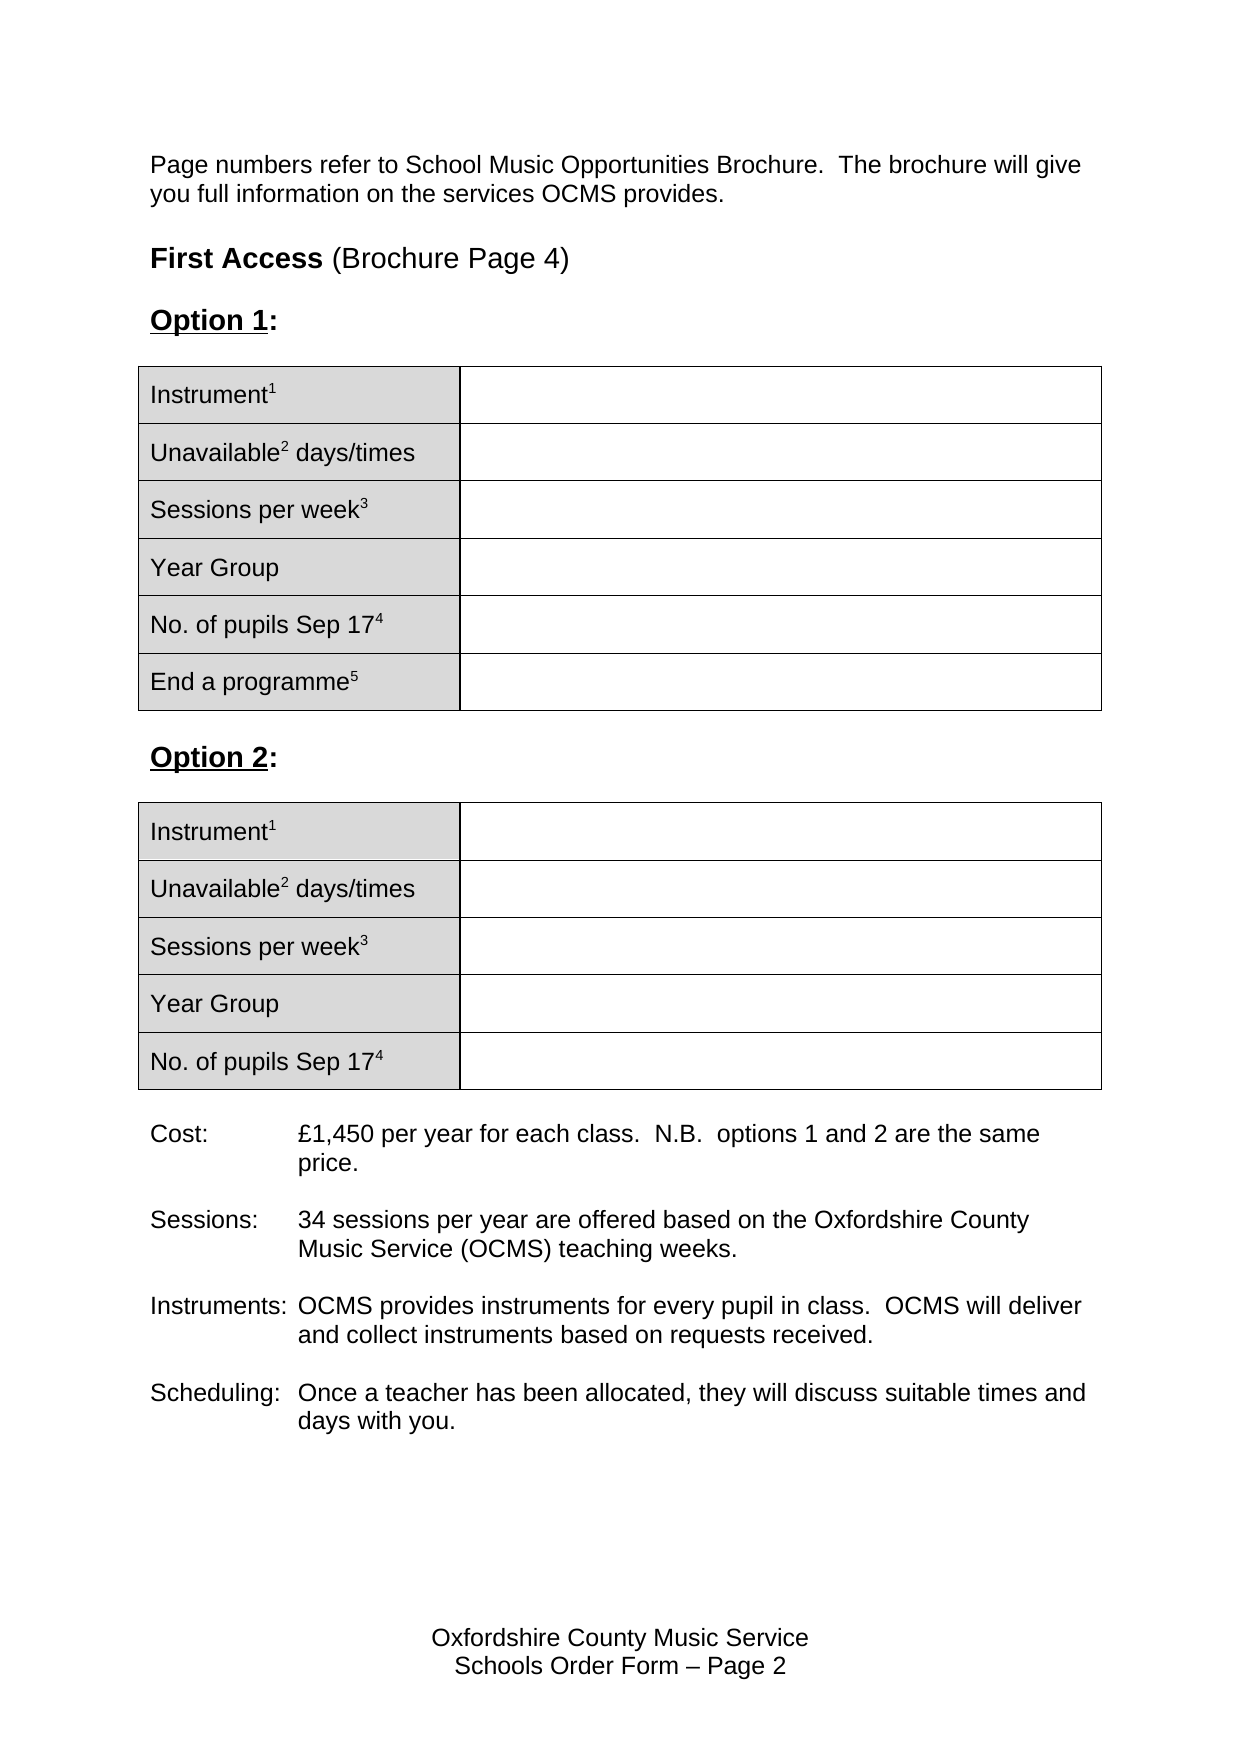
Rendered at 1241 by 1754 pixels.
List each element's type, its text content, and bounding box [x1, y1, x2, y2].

text Scheduling: Once a teacher has been allocated, they will discuss suitable times and days with you. [150, 1378, 1090, 1435]
table_header Instrument1 [139, 803, 459, 859]
text Option 2: [150, 740, 1090, 773]
table_cell Year Group [139, 975, 459, 1032]
table_cell [461, 861, 1101, 917]
text Cost: £1,450 per year for each class. N.B. options 1 and 2 are the same price. [150, 1119, 1090, 1176]
table_cell Unavailable2 days/times [139, 861, 459, 917]
table_cell Sessions per week3 [139, 481, 459, 538]
table_cell Unavailable2 days/times [139, 424, 459, 480]
text Page numbers refer to School Music Opportunities Brochure. The brochure will give you full information on the services OCMS provides. [150, 150, 1090, 207]
table_cell [461, 481, 1101, 538]
table_cell [461, 539, 1101, 595]
table_header Instrument1 [139, 367, 459, 423]
table_cell No. of pupils Sep 174 [139, 596, 459, 653]
table_cell [461, 596, 1101, 653]
table_header [461, 803, 1101, 859]
table_cell Year Group [139, 539, 459, 595]
text First Access (Brochure Page 4) [150, 241, 1090, 274]
text Option 1: [150, 303, 1090, 337]
table_cell [461, 1033, 1101, 1089]
table_cell [461, 918, 1101, 974]
table_cell [461, 424, 1101, 480]
text Instruments: OCMS provides instruments for every pupil in class. OCMS will deliver and collect instruments based on requests received. [150, 1291, 1090, 1349]
table_cell End a programme5 [139, 654, 459, 710]
table_cell [461, 654, 1101, 710]
text Sessions: 34 sessions per year are offered based on the Oxfordshire County Music Service (OCMS) teaching weeks. [150, 1205, 1090, 1263]
table_cell No. of pupils Sep 174 [139, 1033, 459, 1089]
table_cell Sessions per week3 [139, 918, 459, 974]
table_cell [461, 975, 1101, 1032]
table_header [461, 367, 1101, 423]
